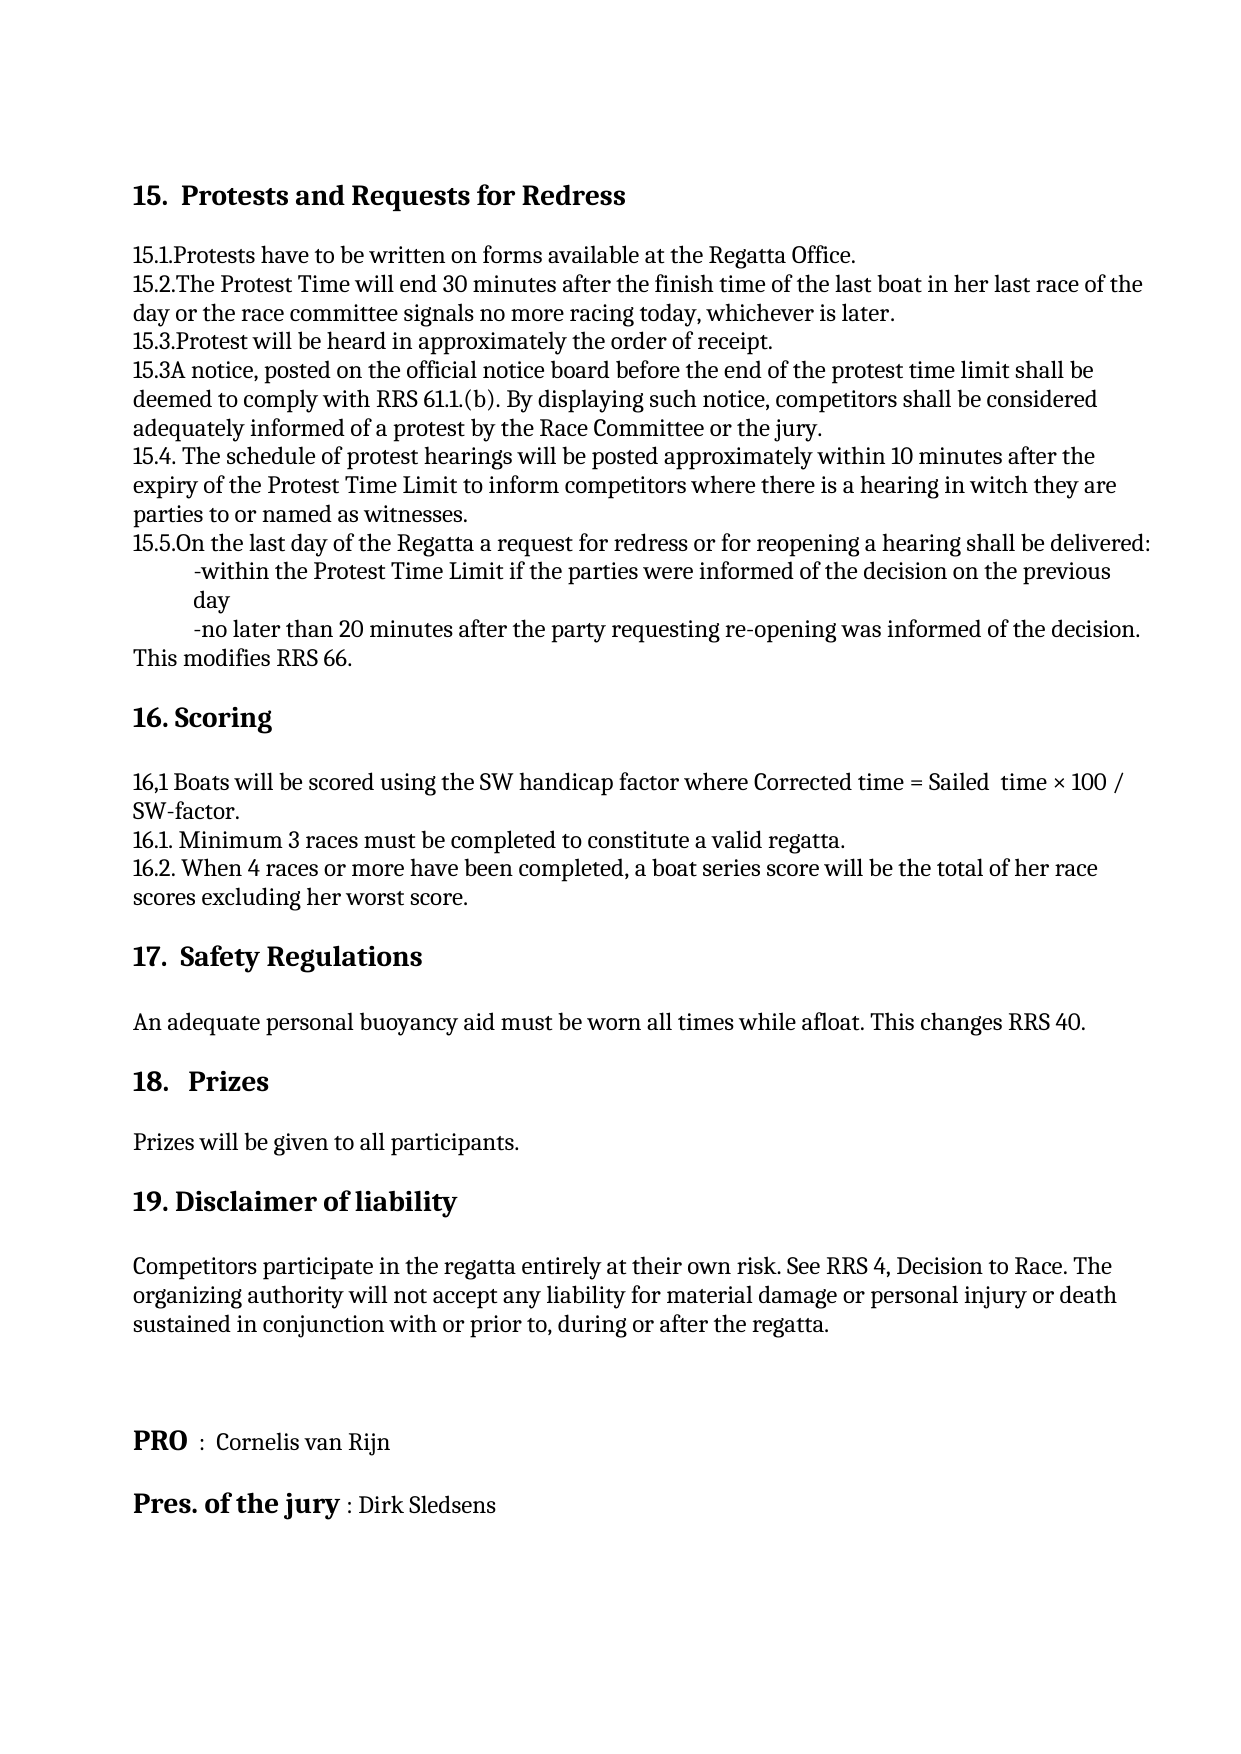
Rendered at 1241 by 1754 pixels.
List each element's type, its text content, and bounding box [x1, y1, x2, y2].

text 15.1.Protests have to be written on forms available at the Regatta Office. [133, 241, 1152, 270]
text 15. Protests and Requests for Redress [133, 179, 1152, 212]
text Prizes will be given to all participants. [133, 1127, 1152, 1156]
text 19. Disclaimer of liability [133, 1185, 1152, 1218]
text 15.3.Protest will be heard in approximately the order of receipt. [133, 327, 1152, 356]
text 16.1. Minimum 3 races must be completed to constitute a valid regatta. [133, 826, 1152, 854]
text PRO : Cornelis van Rijn [133, 1424, 1152, 1458]
text 15.4. The schedule of protest hearings will be posted approximately within 10 minutes after the expiry of the Protest Time Limit to inform competitors where there is a hearing in witch they are parties to or named as witnesses. [133, 442, 1152, 528]
text 15.2.The Protest Time will end 30 minutes after the finish time of the last boat in her last race of the day or the race committee signals no more racing today, whichever is later. [133, 270, 1152, 327]
text An adequate personal buoyancy aid must be worn all times while afloat. This changes RRS 40. [133, 1008, 1152, 1036]
text -no later than 20 minutes after the party requesting re-opening was informed of the decision. This modifies RRS 66. [133, 615, 1152, 672]
text Pres. of the jury : Dirk Sledsens [133, 1487, 1152, 1520]
text -within the Protest Time Limit if the parties were informed of the decision on the previous day [193, 557, 1152, 615]
text 17. Safety Regulations [133, 941, 1152, 974]
text 15.5.On the last day of the Regatta a request for redress or for reopening a hearing shall be delivered: [133, 528, 1152, 557]
text Competitors participate in the regatta entirely at their own risk. See RRS 4, Decision to Race. The organizing authority will not accept any liability for material damage or personal injury or death sustained in conjunction with or prior to, during or after the regatta. [133, 1252, 1152, 1338]
text 16.2. When 4 races or more have been completed, a boat series score will be the total of her race scores excluding her worst score. [133, 854, 1152, 912]
text 18. Prizes [133, 1065, 1152, 1099]
text 15.3A notice, posted on the official notice board before the end of the protest time limit shall be deemed to comply with RRS 61.1.(b). By displaying such notice, competitors shall be considered adequately informed of a protest by the Race Committee or the jury. [133, 356, 1152, 442]
text 16. Scoring [133, 701, 1152, 734]
text 16,1 Boats will be scored using the SW handicap factor where Corrected time = Sailed time × 100 / SW-factor. [133, 768, 1152, 826]
